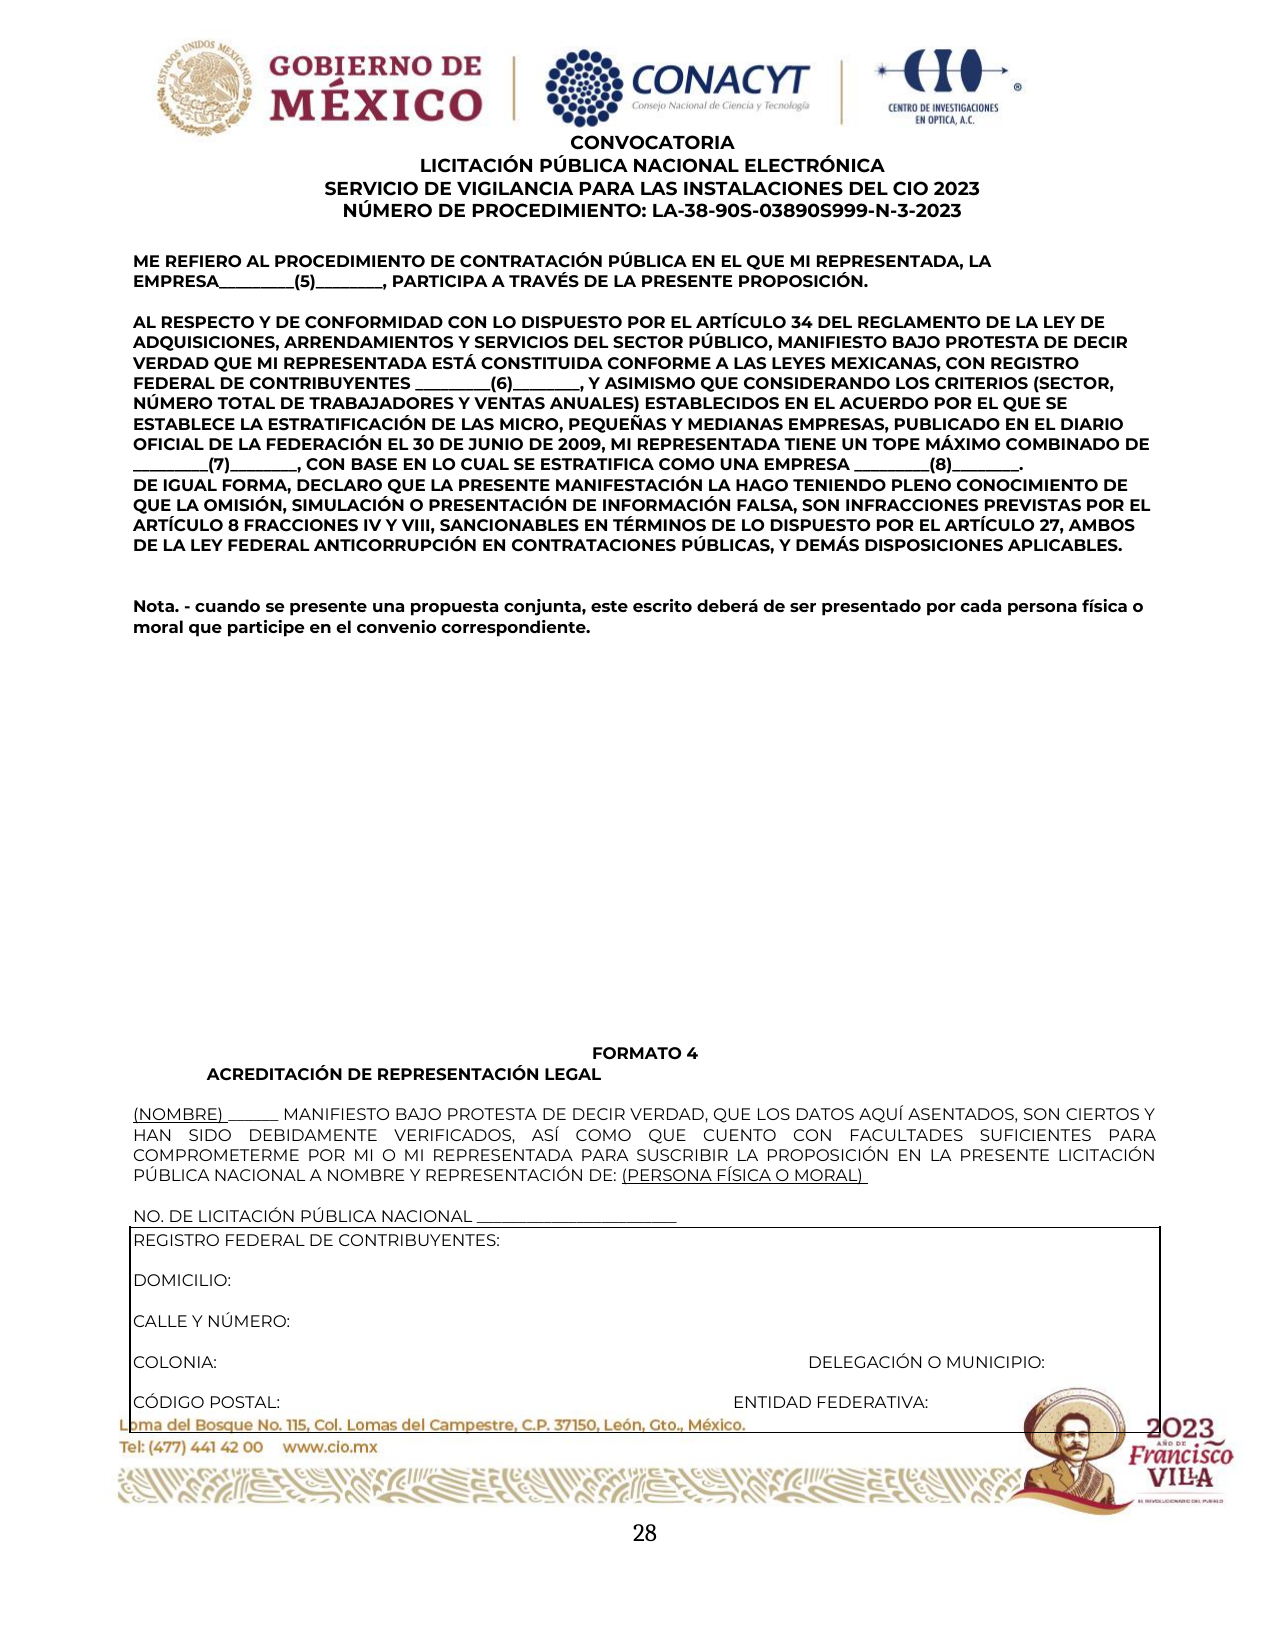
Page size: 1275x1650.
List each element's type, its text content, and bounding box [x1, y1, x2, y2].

text ACREDITACIÓN DE REPRESENTACIÓN LEGAL [133, 1064, 1157, 1084]
text CÓDIGO POSTAL: ENTIDAD FEDERATIVA: [133, 1392, 1157, 1413]
text AL RESPECTO Y DE CONFORMIDAD CON LO DISPUESTO POR EL ARTÍCULO 34 DEL REGLAMENTO DE LA LEY DE ADQUISICIONES, ARRENDAMIENTOS Y SERVICIOS DEL SECTOR PÚBLICO, MANIFIESTO BAJO PROTESTA DE DECIR VERDAD QUE MI REPRESENTADA ESTÁ CONSTITUIDA CONFORME A LAS LEYES MEXICANAS, CON REGISTRO FEDERAL DE CONTRIBUYENTES _________(6)________, Y ASIMISMO QUE CONSIDERANDO LOS CRITERIOS (SECTOR, NÚMERO TOTAL DE TRABAJADORES Y VENTAS ANUALES) ESTABLECIDOS EN EL ACUERDO POR EL QUE SE ESTABLECE LA ESTRATIFICACIÓN DE LAS MICRO, PEQUEÑAS Y MEDIANAS EMPRESAS, PUBLICADO EN EL DIARIO OFICIAL DE LA FEDERACIÓN EL 30 DE JUNIO DE 2009, MI REPRESENTADA TIENE UN TOPE MÁXIMO COMBINADO DE _________(7)________, CON BASE EN LO CUAL SE ESTRATIFICA COMO UNA EMPRESA _________(8)________. [133, 312, 1157, 475]
text Nota. - cuando se presente una propuesta conjunta, este escrito deberá de ser presentado por cada persona física o moral que participe en el convenio correspondiente. [133, 597, 1157, 637]
text NO. DE LICITACIÓN PÚBLICA NACIONAL ________________________ [133, 1206, 1157, 1226]
picture [39, 0, 1275, 1589]
text COLONIA: DELEGACIÓN O MUNICIPIO: [133, 1352, 1157, 1372]
text DE IGUAL FORMA, DECLARO QUE LA PRESENTE MANIFESTACIÓN LA HAGO TENIENDO PLENO CONOCIMIENTO DE QUE LA OMISIÓN, SIMULACIÓN O PRESENTACIÓN DE INFORMACIÓN FALSA, SON INFRACCIONES PREVISTAS POR EL ARTÍCULO 8 FRACCIONES IV Y VIII, SANCIONABLES EN TÉRMINOS DE LO DISPUESTO POR EL ARTÍCULO 27, AMBOS DE LA LEY FEDERAL ANTICORRUPCIÓN EN CONTRATACIONES PÚBLICAS, Y DEMÁS DISPOSICIONES APLICABLES. [133, 475, 1157, 556]
text REGISTRO FEDERAL DE CONTRIBUYENTES: [131, 1228, 1159, 1250]
text CALLE Y NÚMERO: [133, 1311, 1157, 1332]
text ME REFIERO AL PROCEDIMIENTO DE CONTRATACIÓN PÚBLICA EN EL QUE MI REPRESENTADA, LA EMPRESA_________(5)________, PARTICIPA A TRAVÉS DE LA PRESENTE PROPOSICIÓN. [133, 251, 1157, 292]
text FORMATO 4 [133, 1043, 1157, 1064]
text (NOMBRE) ______ MANIFIESTO BAJO PROTESTA DE DECIR VERDAD, QUE LOS DATOS AQUÍ ASENTADOS, SON CIERTOS Y HAN SIDO DEBIDAMENTE VERIFICADOS, ASÍ COMO QUE CUENTO CON FACULTADES SUFICIENTES PARA COMPROMETERME POR MI O MI REPRESENTADA PARA SUSCRIBIR LA PROPOSICIÓN EN LA PRESENTE LICITACIÓN PÚBLICA NACIONAL A NOMBRE Y REPRESENTACIÓN DE: (PERSONA FÍSICA O MORAL) [133, 1104, 1157, 1186]
text DOMICILIO: [133, 1271, 1157, 1291]
